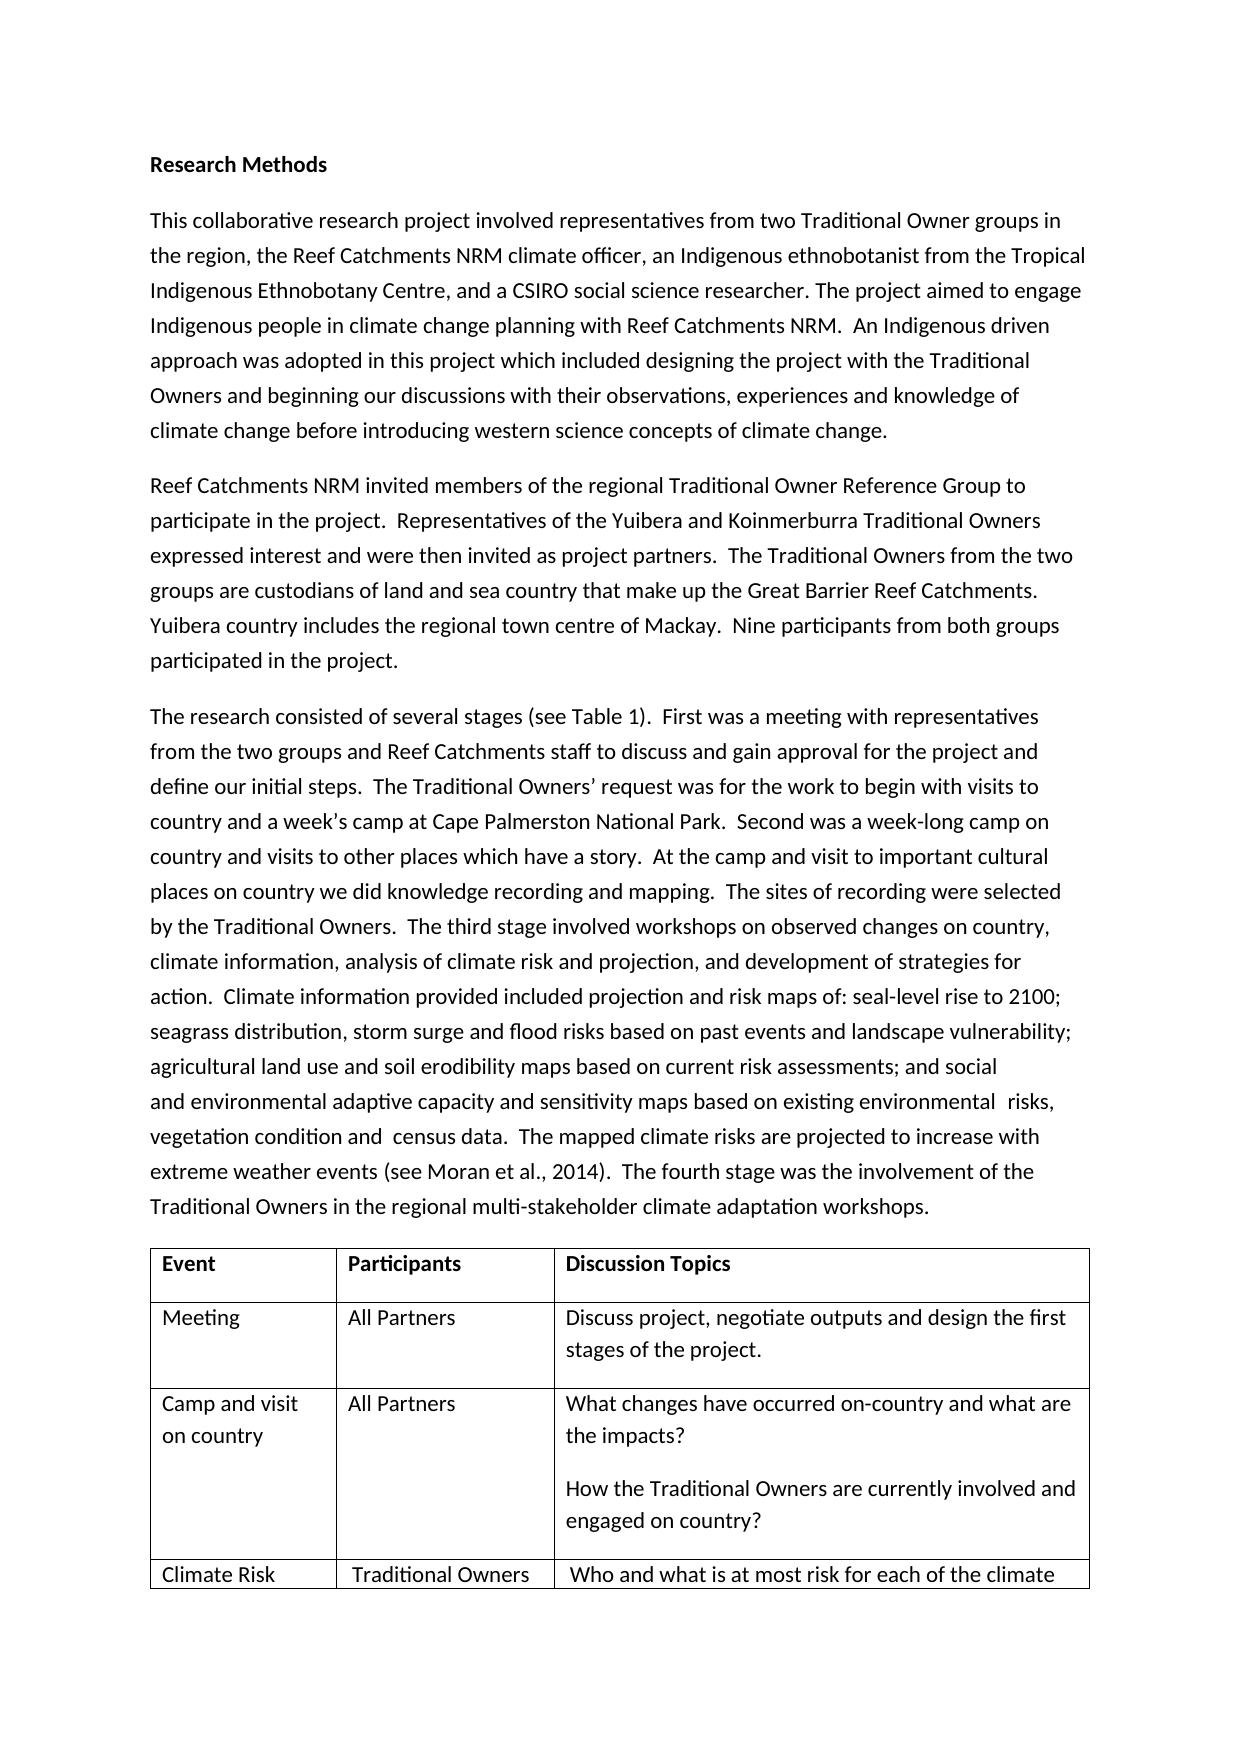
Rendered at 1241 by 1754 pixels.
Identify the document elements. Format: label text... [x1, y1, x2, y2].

text The research consisted of several stages (see Table 1). First was a meeting with representatives from the two groups and Reef Catchments staff to discuss and gain approval for the project and define our initial steps. The Traditional Owners’ request was for the work to begin with visits to country and a week’s camp at Cape Palmerston National Park. Second was a week-long camp on country and visits to other places which have a story. At the camp and visit to important cultural places on country we did knowledge recording and mapping. The sites of recording were selected by the Traditional Owners. The third stage involved workshops on observed changes on country, climate information, analysis of climate risk and projection, and development of strategies for action. Climate information provided included projection and risk maps of: seal-level rise to 2100; seagrass distribution, storm surge and flood risks based on past events and landscape vulnerability; agricultural land use and soil erodibility maps based on current risk assessments; and social and environmental adaptive capacity and sensitivity maps based on existing environmental risks, vegetation condition and census data. The mapped climate risks are projected to increase with extreme weather events (see Moran et al., 2014). The fourth stage was the involvement of the Traditional Owners in the regional multi-stakeholder climate adaptation workshops. [150, 702, 1090, 1221]
text This collaborative research project involved representatives from two Traditional Owner groups in the region, the Reef Catchments NRM climate officer, an Indigenous ethnobotanist from the Tropical Indigenous Ethnobotany Centre, and a CSIRO social science researcher. The project aimed to engage Indigenous people in climate change planning with Reef Catchments NRM. An Indigenous driven approach was adopted in this project which included designing the project with the Traditional Owners and beginning our discussions with their observations, experiences and knowledge of climate change before introducing western science concepts of climate change. [150, 206, 1090, 444]
table_cell Discuss project, negotiate outputs and design the first stages of the project. [555, 1303, 1089, 1388]
table_header Participants [337, 1249, 554, 1302]
table_cell All Partners [337, 1303, 554, 1388]
table_cell All Partners [337, 1389, 554, 1559]
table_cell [555, 1560, 1089, 1588]
text Reef Catchments NRM invited members of the regional Traditional Owner Reference Group to participate in the project. Representatives of the Yuibera and Koinmerburra Traditional Owners expressed interest and were then invited as project partners. The Traditional Owners from the two groups are custodians of land and sea country that make up the Great Barrier Reef Catchments. Yuibera country includes the regional town centre of Mackay. Nine participants from both groups participated in the project. [150, 472, 1090, 675]
table_header Event [151, 1249, 336, 1302]
table_cell What changes have occurred on-country and what are the impacts? How the Traditional Owners are currently involved and engaged on country? [555, 1389, 1089, 1559]
table_header Discussion Topics [555, 1249, 1089, 1302]
text Research Methods [150, 150, 1090, 178]
table_cell Camp and visit on country [151, 1389, 336, 1559]
table_cell Meeting [151, 1303, 336, 1388]
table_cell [151, 1560, 336, 1588]
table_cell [337, 1560, 554, 1588]
